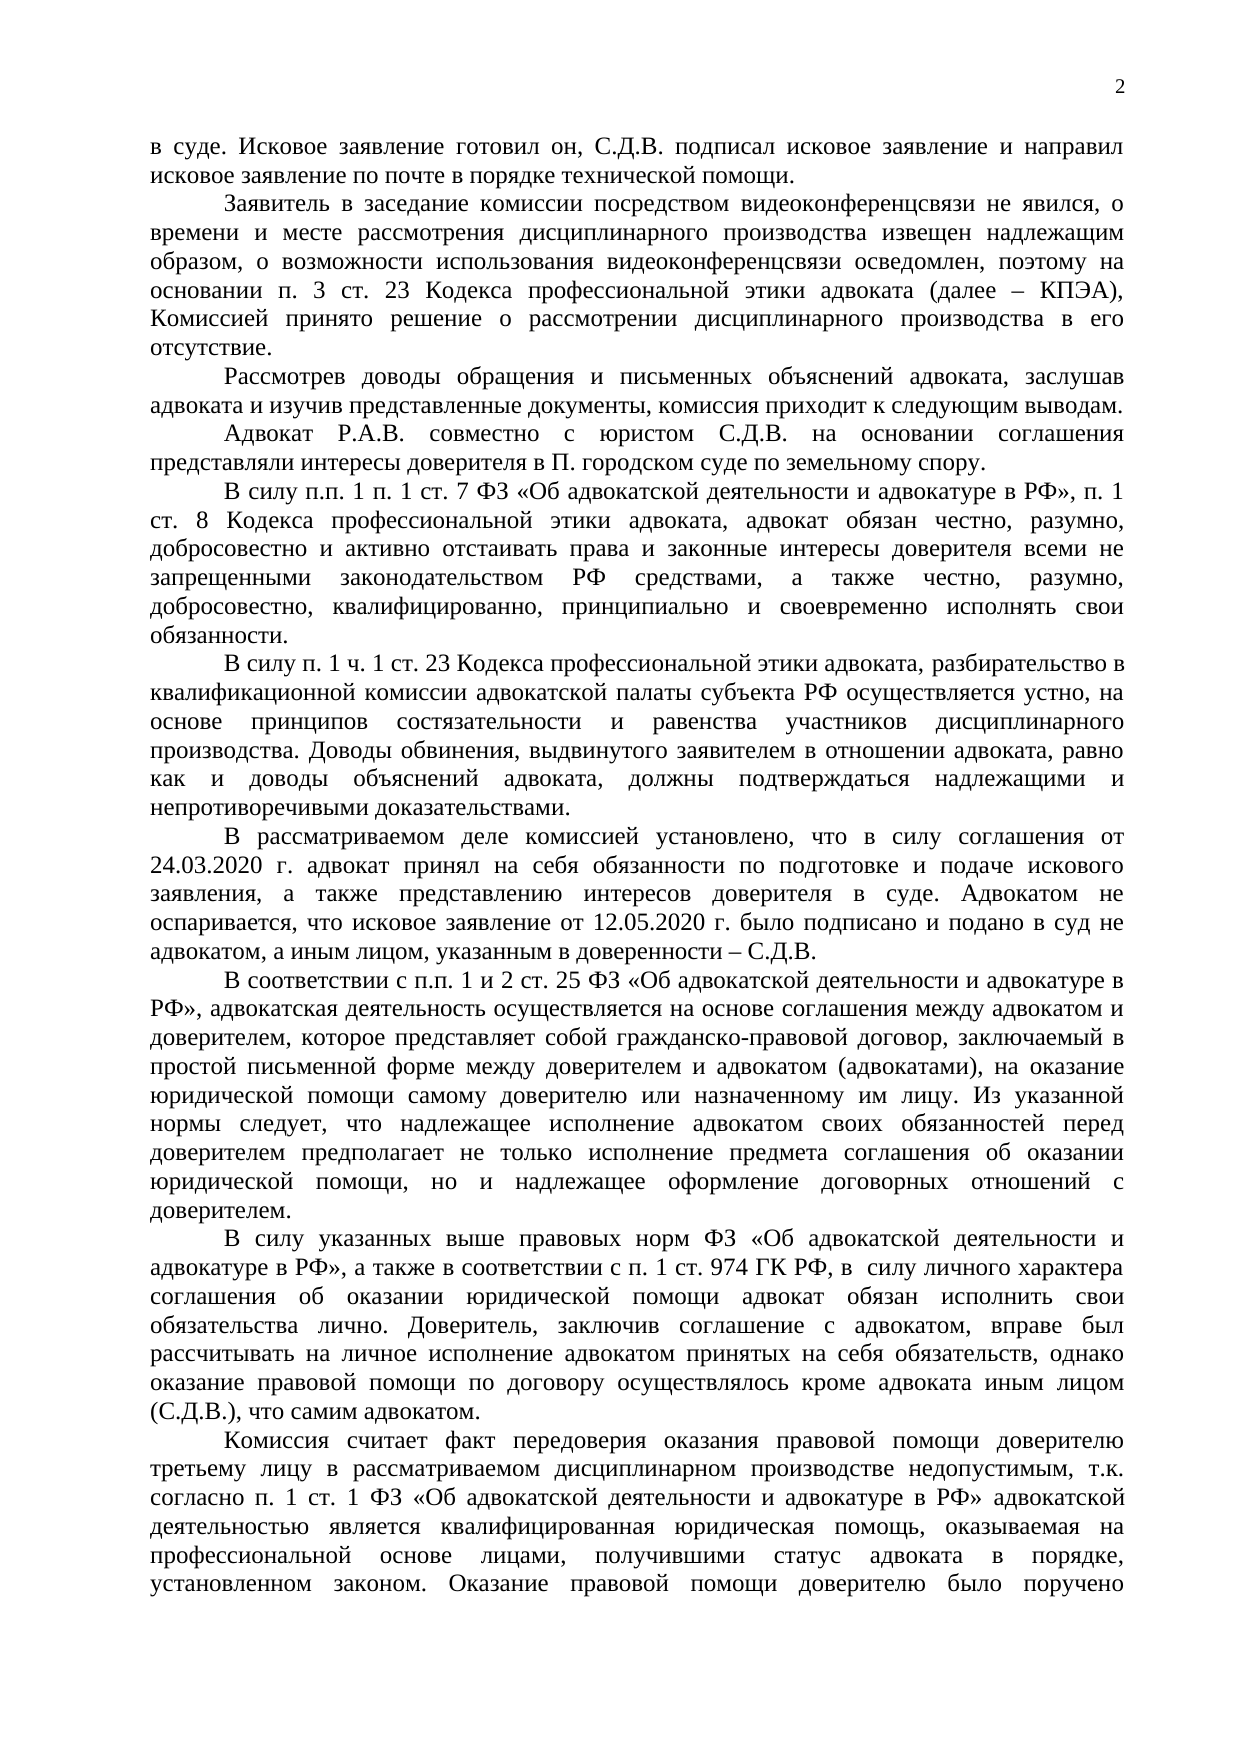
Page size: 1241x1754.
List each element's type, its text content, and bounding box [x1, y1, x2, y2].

text В силу п. 1 ч. 1 ст. 23 Кодекса профессиональной этики адвоката, разбирательство в квалификационной комиссии адвокатской палаты субъекта РФ осуществляется устно, на основе принципов состязательности и равенства участников дисциплинарного производства. Доводы обвинения, выдвинутого заявителем в отношении адвоката, равно как и доводы объяснений адвоката, должны подтверждаться надлежащими и непротиворечивыми доказательствами. [150, 648, 1125, 821]
text В рассматриваемом деле комиссией установлено, что в силу соглашения от 24.03.2020 г. адвокат принял на себя обязанности по подготовке и подаче искового заявления, а также представлению интересов доверителя в суде. Адвокатом не оспаривается, что исковое заявление от 12.05.2020 г. было подписано и подано в суд не адвокатом, а иным лицом, указанным в доверенности – С.Д.В. [150, 821, 1125, 965]
text В силу указанных выше правовых норм ФЗ «Об адвокатской деятельности и адвокатуре в РФ», а также в соответствии с п. 1 ст. 974 ГК РФ, в силу личного характера соглашения об оказании юридической помощи адвокат обязан исполнить свои обязательства лично. Доверитель, заключив соглашение с адвокатом, вправе был рассчитывать на личное исполнение адвокатом принятых на себя обязательств, однако оказание правовой помощи по договору осуществлялось кроме адвоката иным лицом (С.Д.В.), что самим адвокатом. [150, 1223, 1125, 1425]
text Рассмотрев доводы обращения и письменных объяснений адвоката, заслушав адвоката и изучив представленные документы, комиссия приходит к следующим выводам. [150, 361, 1125, 418]
text Адвокат Р.А.В. совместно с юристом С.Д.В. на основании соглашения представляли интересы доверителя в П. городском суде по земельному спору. [150, 418, 1125, 476]
text В силу п.п. 1 п. 1 ст. 7 ФЗ «Об адвокатской деятельности и адвокатуре в РФ», п. 1 ст. 8 Кодекса профессиональной этики адвоката, адвокат обязан честно, разумно, добросовестно и активно отстаивать права и законные интересы доверителя всеми не запрещенными законодательством РФ средствами, а также честно, разумно, добросовестно, квалифицированно, принципиально и своевременно исполнять свои обязанности. [150, 476, 1125, 648]
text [150, 131, 1125, 188]
text Заявитель в заседание комиссии посредством видеоконференцсвязи не явился, о времени и месте рассмотрения дисциплинарного производства извещен надлежащим образом, о возможности использования видеоконференцсвязи осведомлен, поэтому на основании п. 3 ст. 23 Кодекса профессиональной этики адвоката (далее – КПЭА), Комиссией принято решение о рассмотрении дисциплинарного производства в его отсутствие. [150, 188, 1125, 361]
text В соответствии с п.п. 1 и 2 ст. 25 ФЗ «Об адвокатской деятельности и адвокатуре в РФ», адвокатская деятельность осуществляется на основе соглашения между адвокатом и доверителем, которое представляет собой гражданско-правовой договор, заключаемый в простой письменной форме между доверителем и адвокатом (адвокатами), на оказание юридической помощи самому доверителю или назначенному им лицу. Из указанной нормы следует, что надлежащее исполнение адвокатом своих обязанностей перед доверителем предполагает не только исполнение предмета соглашения об оказании юридической помощи, но и надлежащее оформление договорных отношений с доверителем. [150, 965, 1125, 1223]
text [150, 1425, 1125, 1597]
